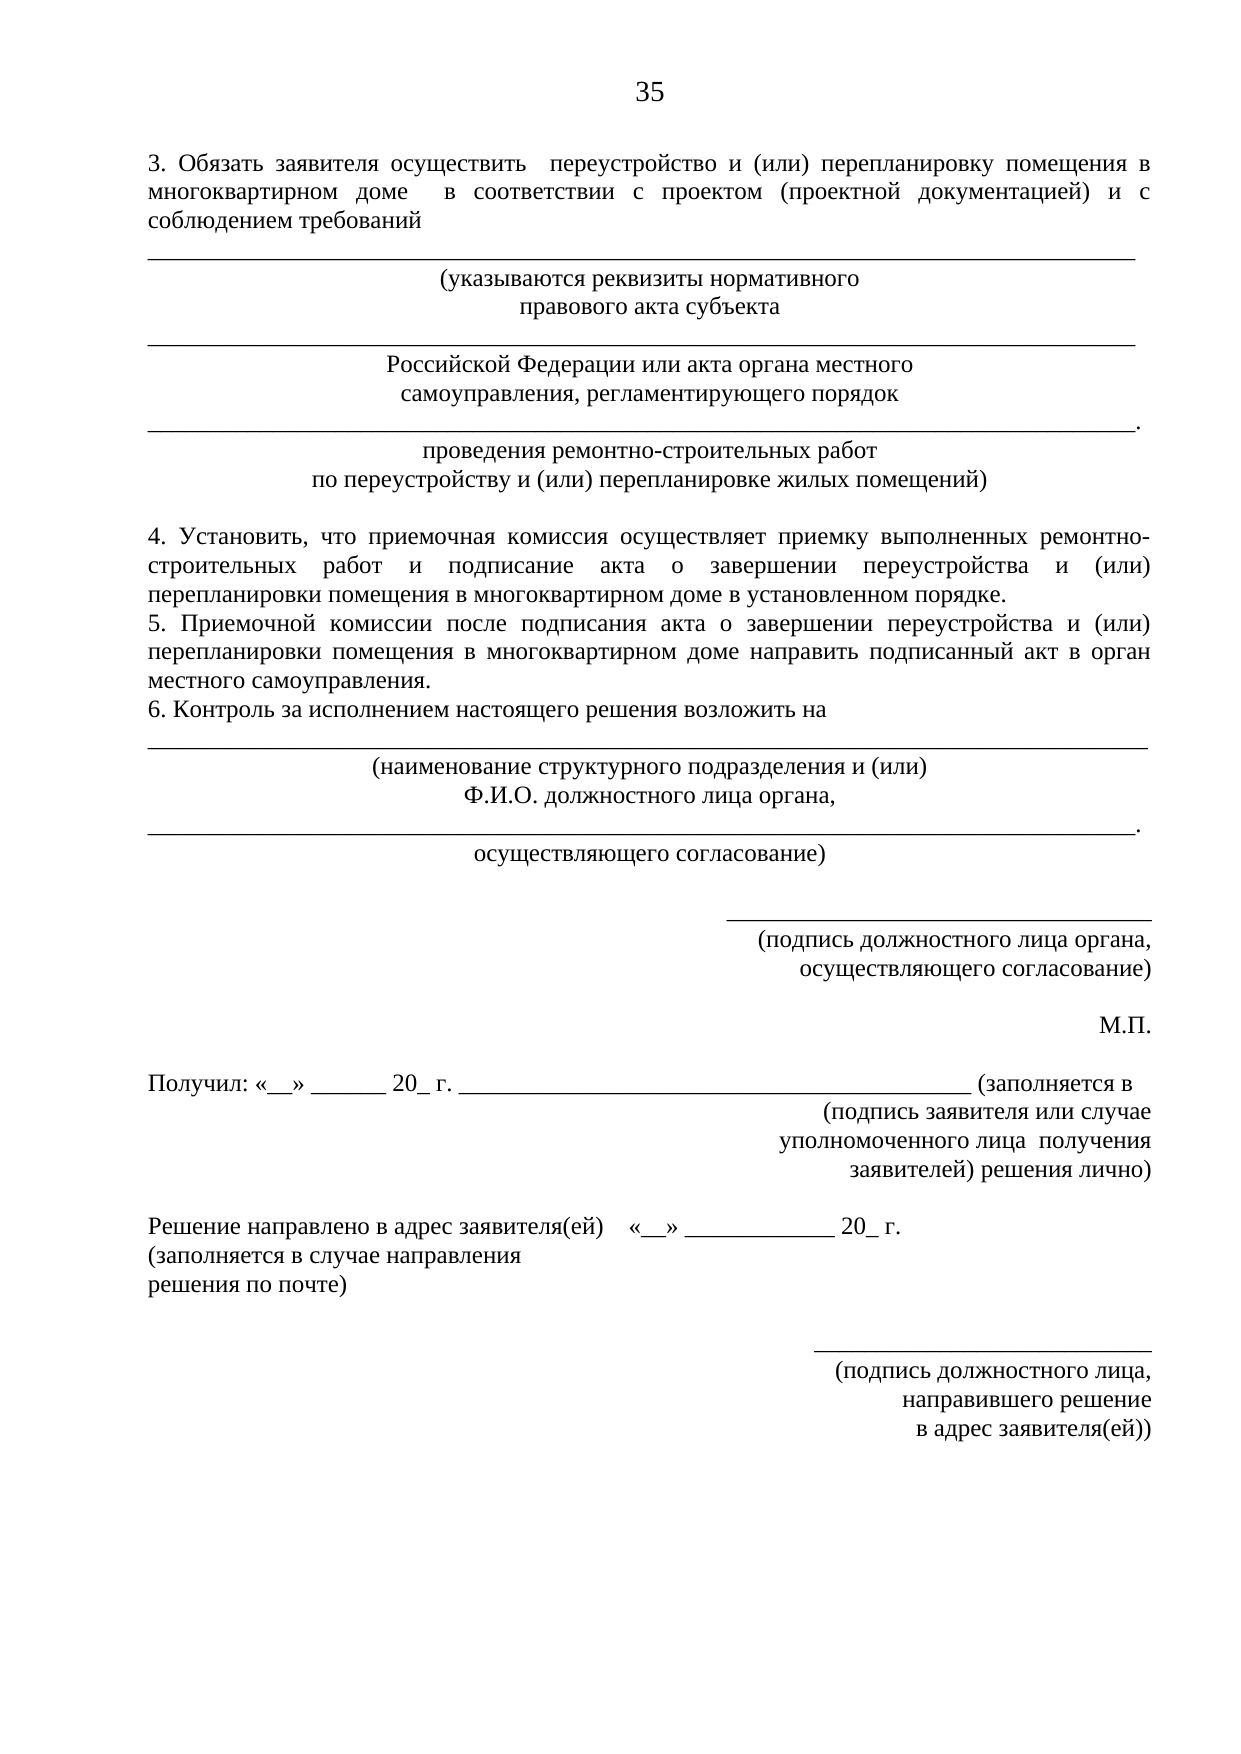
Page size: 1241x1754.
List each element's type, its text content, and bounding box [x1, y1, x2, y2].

text в адрес заявителя(ей)) [148, 1413, 1152, 1441]
text _______________________________________________________________________________ [148, 234, 1152, 263]
text Ф.И.О. должностного лица органа, [148, 780, 1152, 809]
text _______________________________________________________________________________. [148, 809, 1152, 838]
text __________________________________ [148, 895, 1152, 924]
text (подпись заявителя или случае [148, 1096, 1152, 1125]
text решения по почте) [148, 1269, 1152, 1298]
text осуществляющего согласование) [148, 953, 1152, 981]
text правового акта субъекта [148, 291, 1152, 320]
text 4. Установить, что приемочная комиссия осуществляет приемку выполненных ремонтно-строительных работ и подписание акта о завершении переустройства и (или) перепланировки помещения в многоквартирном доме в установленном порядке. [148, 521, 1152, 608]
text 6. Контроль за исполнением настоящего решения возложить на [148, 694, 1152, 723]
text (заполняется в случае направления [148, 1240, 1152, 1269]
text (указываются реквизиты нормативного [148, 263, 1152, 291]
text направившего решение [148, 1384, 1152, 1413]
text по переустройству и (или) перепланировке жилых помещений) [148, 464, 1152, 493]
text 5. Приемочной комиссии после подписания акта о завершении переустройства и (или) перепланировки помещения в многоквартирном доме направить подписанный акт в орган местного самоуправления. [148, 608, 1152, 694]
text (подпись должностного лица, [148, 1355, 1152, 1384]
text 3. Обязать заявителя осуществить переустройство и (или) перепланировку помещения в многоквартирном доме в соответствии с проектом (проектной документацией) и с соблюдением требований [148, 148, 1152, 234]
text ________________________________________________________________________________ [148, 723, 1152, 751]
text заявителей) решения лично) [148, 1154, 1152, 1183]
text (наименование структурного подразделения и (или) [148, 751, 1152, 780]
text осуществляющего согласование) [148, 838, 1152, 866]
text уполномоченного лица получения [148, 1125, 1152, 1154]
text Российской Федерации или акта органа местного [148, 349, 1152, 378]
text М.П. [148, 1010, 1152, 1039]
text Получил: «__» ______ 20_ г. _________________________________________ (заполняется в [148, 1068, 1152, 1096]
text _______________________________________________________________________________. [148, 406, 1152, 435]
text Решение направлено в адрес заявителя(ей) «__» ____________ 20_ г. [148, 1211, 1152, 1240]
text _______________________________________________________________________________ [148, 320, 1152, 349]
text (подпись должностного лица органа, [148, 924, 1152, 953]
text ___________________________ [148, 1326, 1152, 1355]
text проведения ремонтно-строительных работ [148, 435, 1152, 464]
text самоуправления, регламентирующего порядок [148, 378, 1152, 406]
